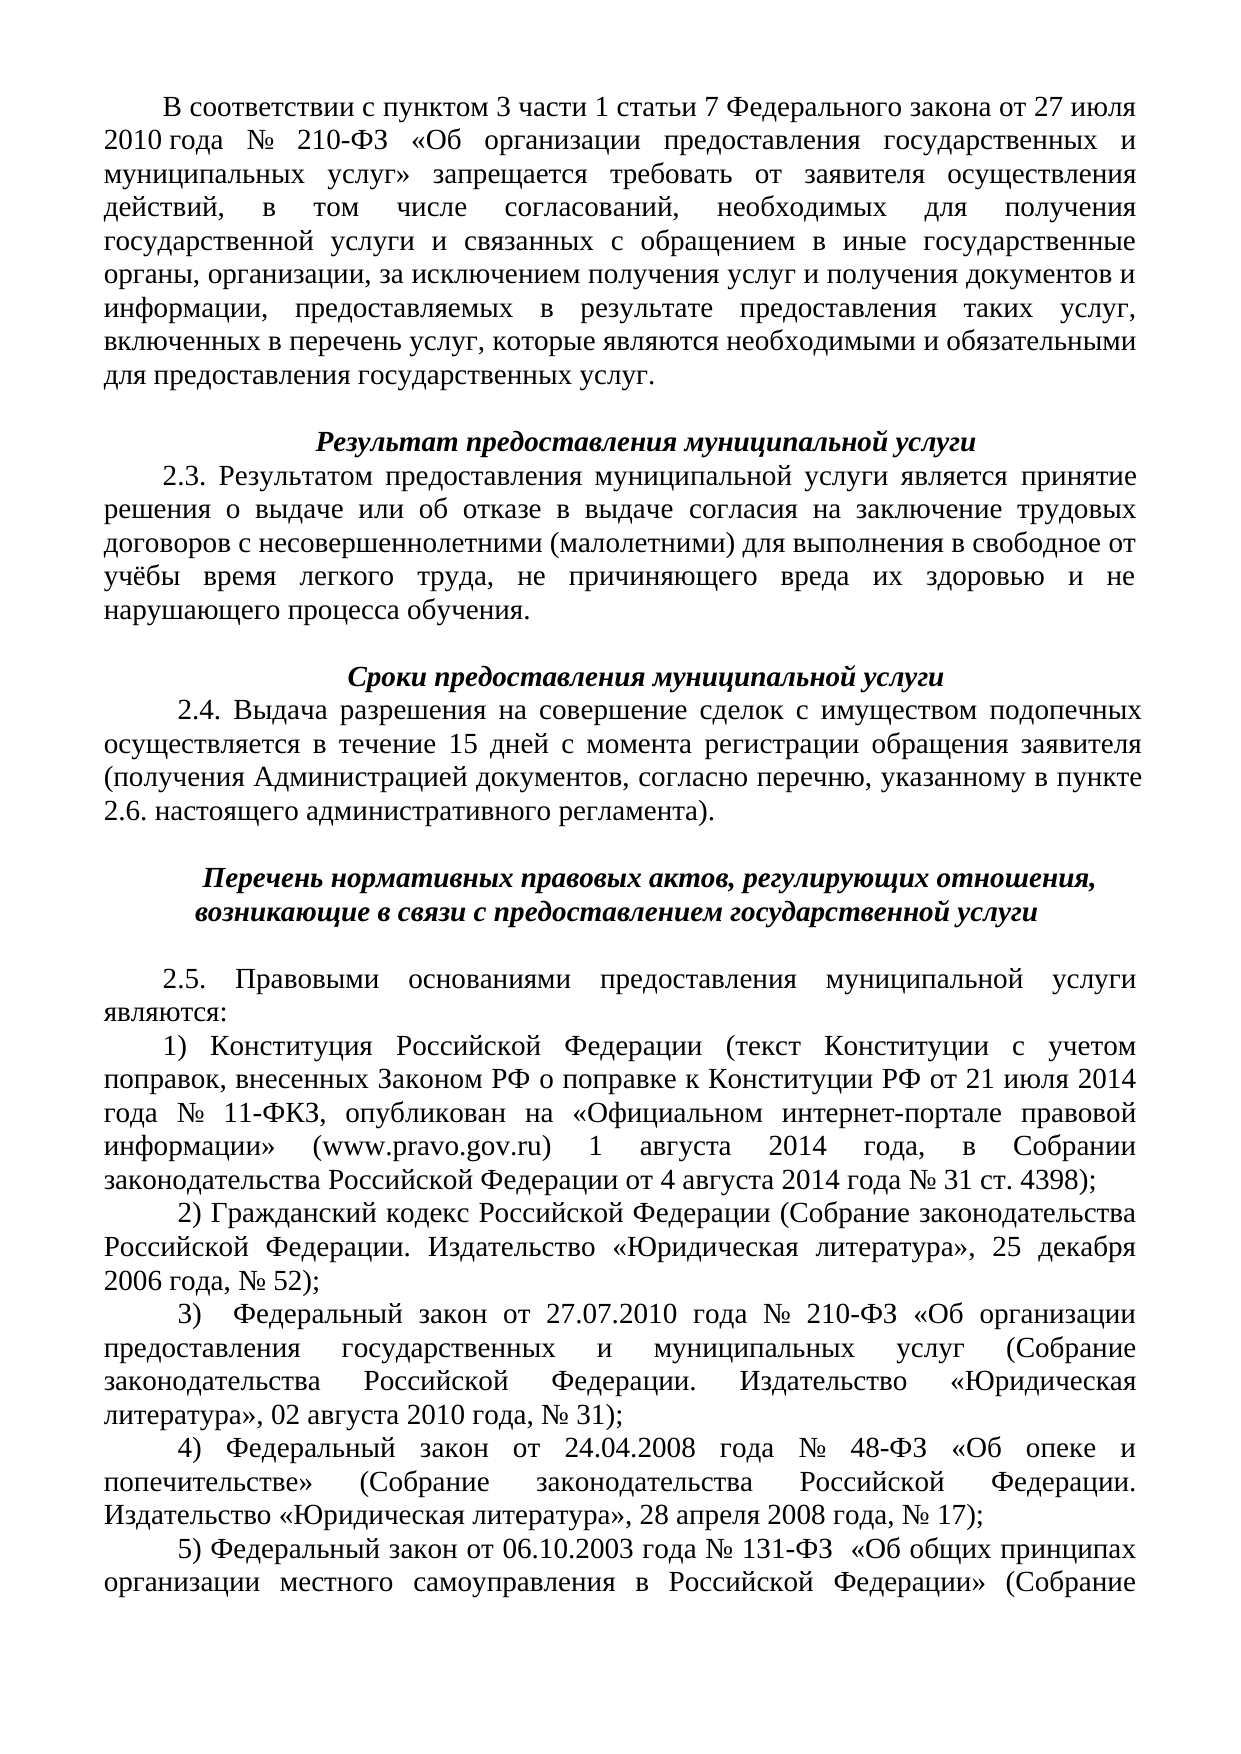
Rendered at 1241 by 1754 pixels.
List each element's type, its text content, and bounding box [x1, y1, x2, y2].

text 4) Федеральный закон от 24.04.2008 года № 48-ФЗ «Об опеке и попечительстве» (Собрание законодательства Российской Федерации. Издательство «Юридическая литература», 28 апреля 2008 года, № 17); [103, 1430, 1137, 1531]
text Перечень нормативных правовых актов, регулирующих отношения, возникающие в связи с предоставлением государственной услуги [103, 860, 1137, 927]
text 2) Гражданский кодекс Российской Федерации (Собрание законодательства Российской Федерации. Издательство «Юридическая литература», 25 декабря 2006 года, № 52); [103, 1196, 1137, 1296]
subtitle В соответствии с пунктом 3 части 1 статьи 7 Федерального закона от 27 июля 2010 года № 210-ФЗ «Об организации предоставления государственных и муниципальных услуг» запрещается требовать от заявителя осуществления действий, в том числе согласований, необходимых для получения государственной услуги и связанных с обращением в иные государственные органы, организации, за исключением получения услуг и получения документов и информации, предоставляемых в результате предоставления таких услуг, включенных в перечень услуг, которые являются необходимыми и обязательными для предоставления государственных услуг. [103, 89, 1137, 391]
text 1) Конституция Российской Федерации (текст Конституции с учетом поправок, внесенных Законом РФ о поправке к Конституции РФ от 21 июля 2014 года № 11-ФКЗ, опубликован на «Официальном интернет-портале правовой информации» (www.pravo.gov.ru) 1 августа 2014 года, в Собрании законодательства Российской Федерации от 4 августа 2014 года № 31 ст. 4398); [103, 1028, 1137, 1196]
text 2.4. Выдача разрешения на совершение сделок с имуществом подопечных осуществляется в течение 15 дней с момента регистрации обращения заявителя (получения Администрацией документов, согласно перечню, указанному в пункте 2.6. настоящего административного регламента). [103, 692, 1143, 827]
text 2.3. Результатом предоставления муниципальной услуги является принятие решения о выдаче или об отказе в выдаче согласия на заключение трудовых договоров с несовершеннолетними (малолетними) для выполнения в свободное от учёбы время легкого труда, не причиняющего вреда их здоровью и не нарушающего процесса обучения. [103, 458, 1137, 625]
text 2.5. Правовыми основаниями предоставления муниципальной услуги являются: [103, 961, 1137, 1028]
text Результат предоставления муниципальной услуги [103, 424, 1137, 458]
text Сроки предоставления муниципальной услуги [103, 659, 1137, 692]
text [103, 1531, 1137, 1598]
text 3) Федеральный закон от 27.07.2010 года № 210-ФЗ «Об организации предоставления государственных и муниципальных услуг (Собрание законодательства Российской Федерации. Издательство «Юридическая литература», 02 августа 2010 года, № 31); [103, 1296, 1137, 1430]
